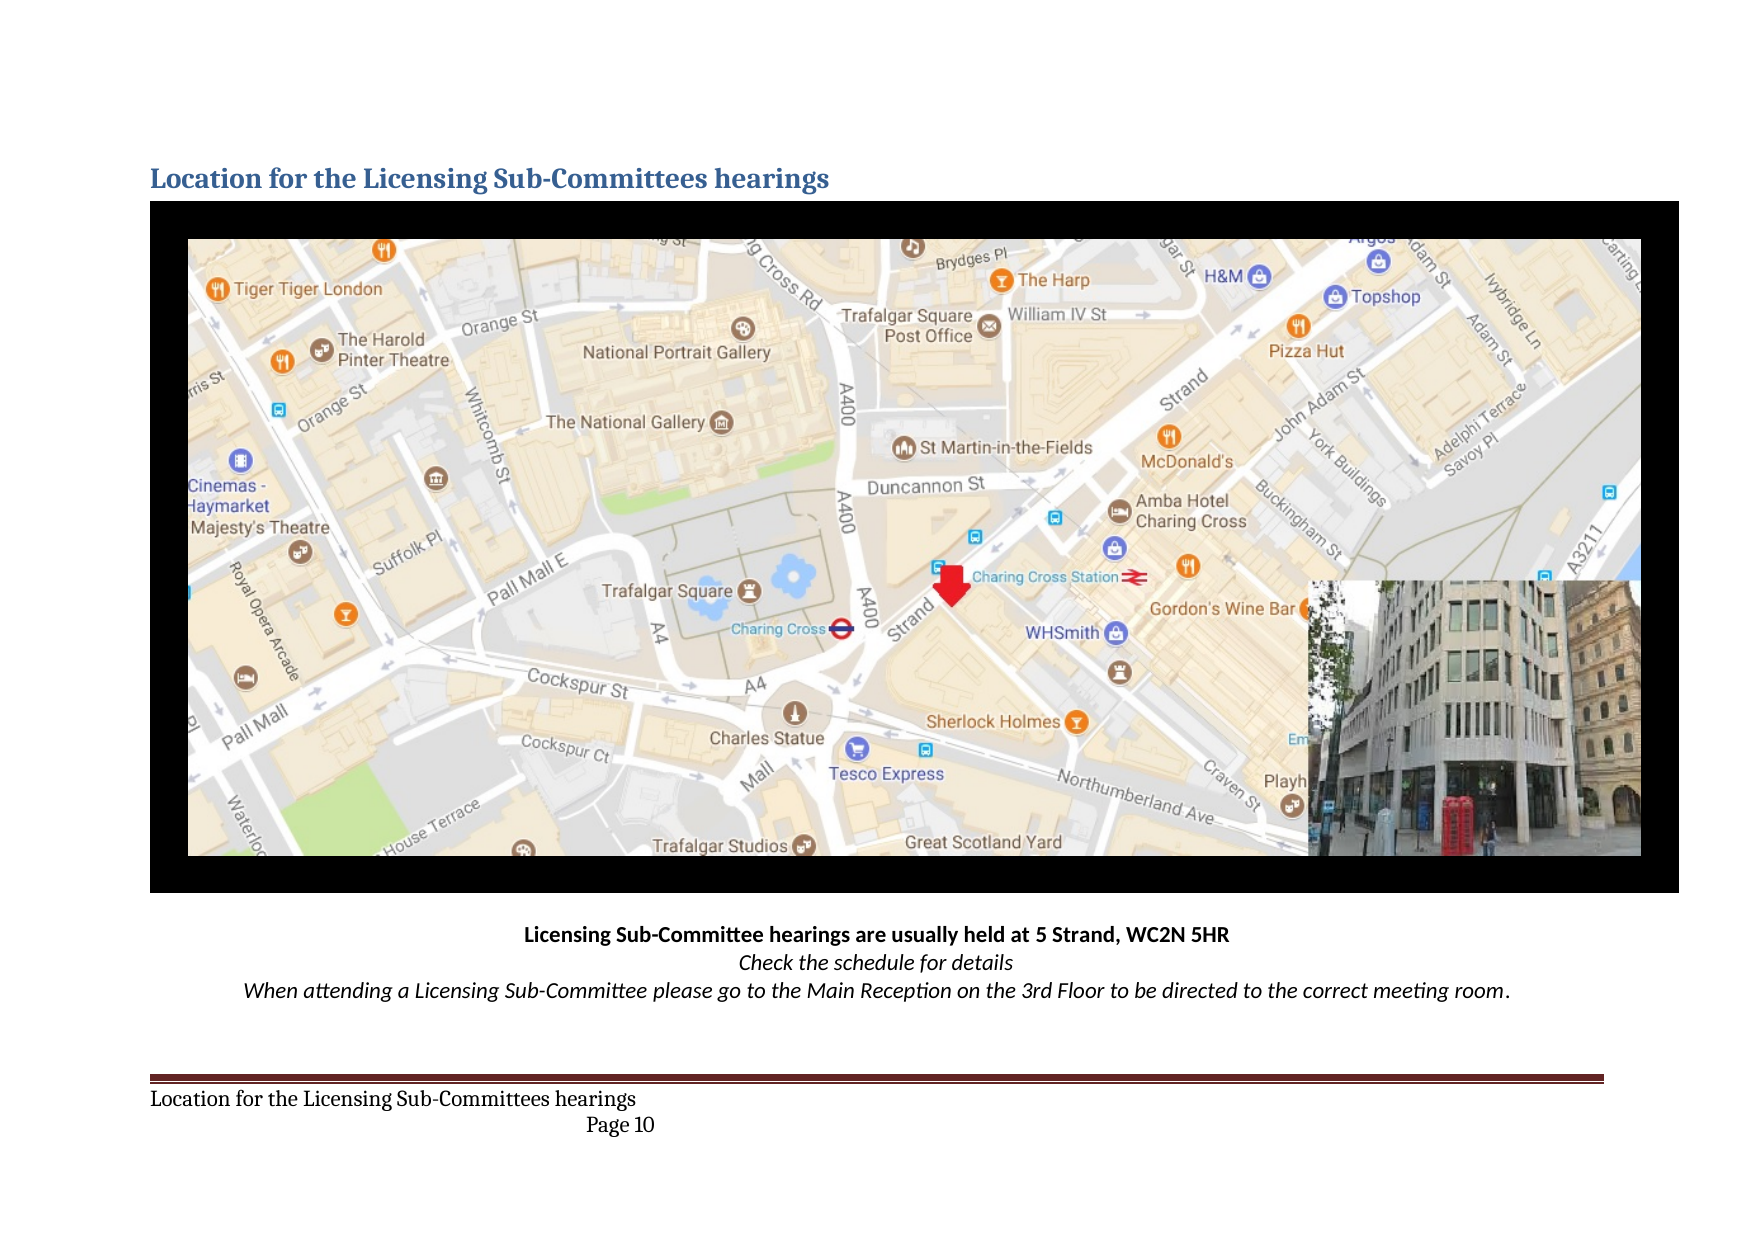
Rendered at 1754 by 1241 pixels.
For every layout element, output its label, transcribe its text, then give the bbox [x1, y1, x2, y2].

text When attending a Licensing Sub-Committee please go to the Main Reception on the 3rd Floor to be directed to the correct meeting room. [150, 976, 1604, 1004]
text Check the schedule for details [150, 948, 1604, 976]
picture [188, 239, 1641, 856]
text Licensing Sub-Committee hearings are usually held at 5 Strand, WC2N 5HR [150, 920, 1604, 948]
subtitle Location for the Licensing Sub-Committees hearings [150, 162, 1604, 196]
